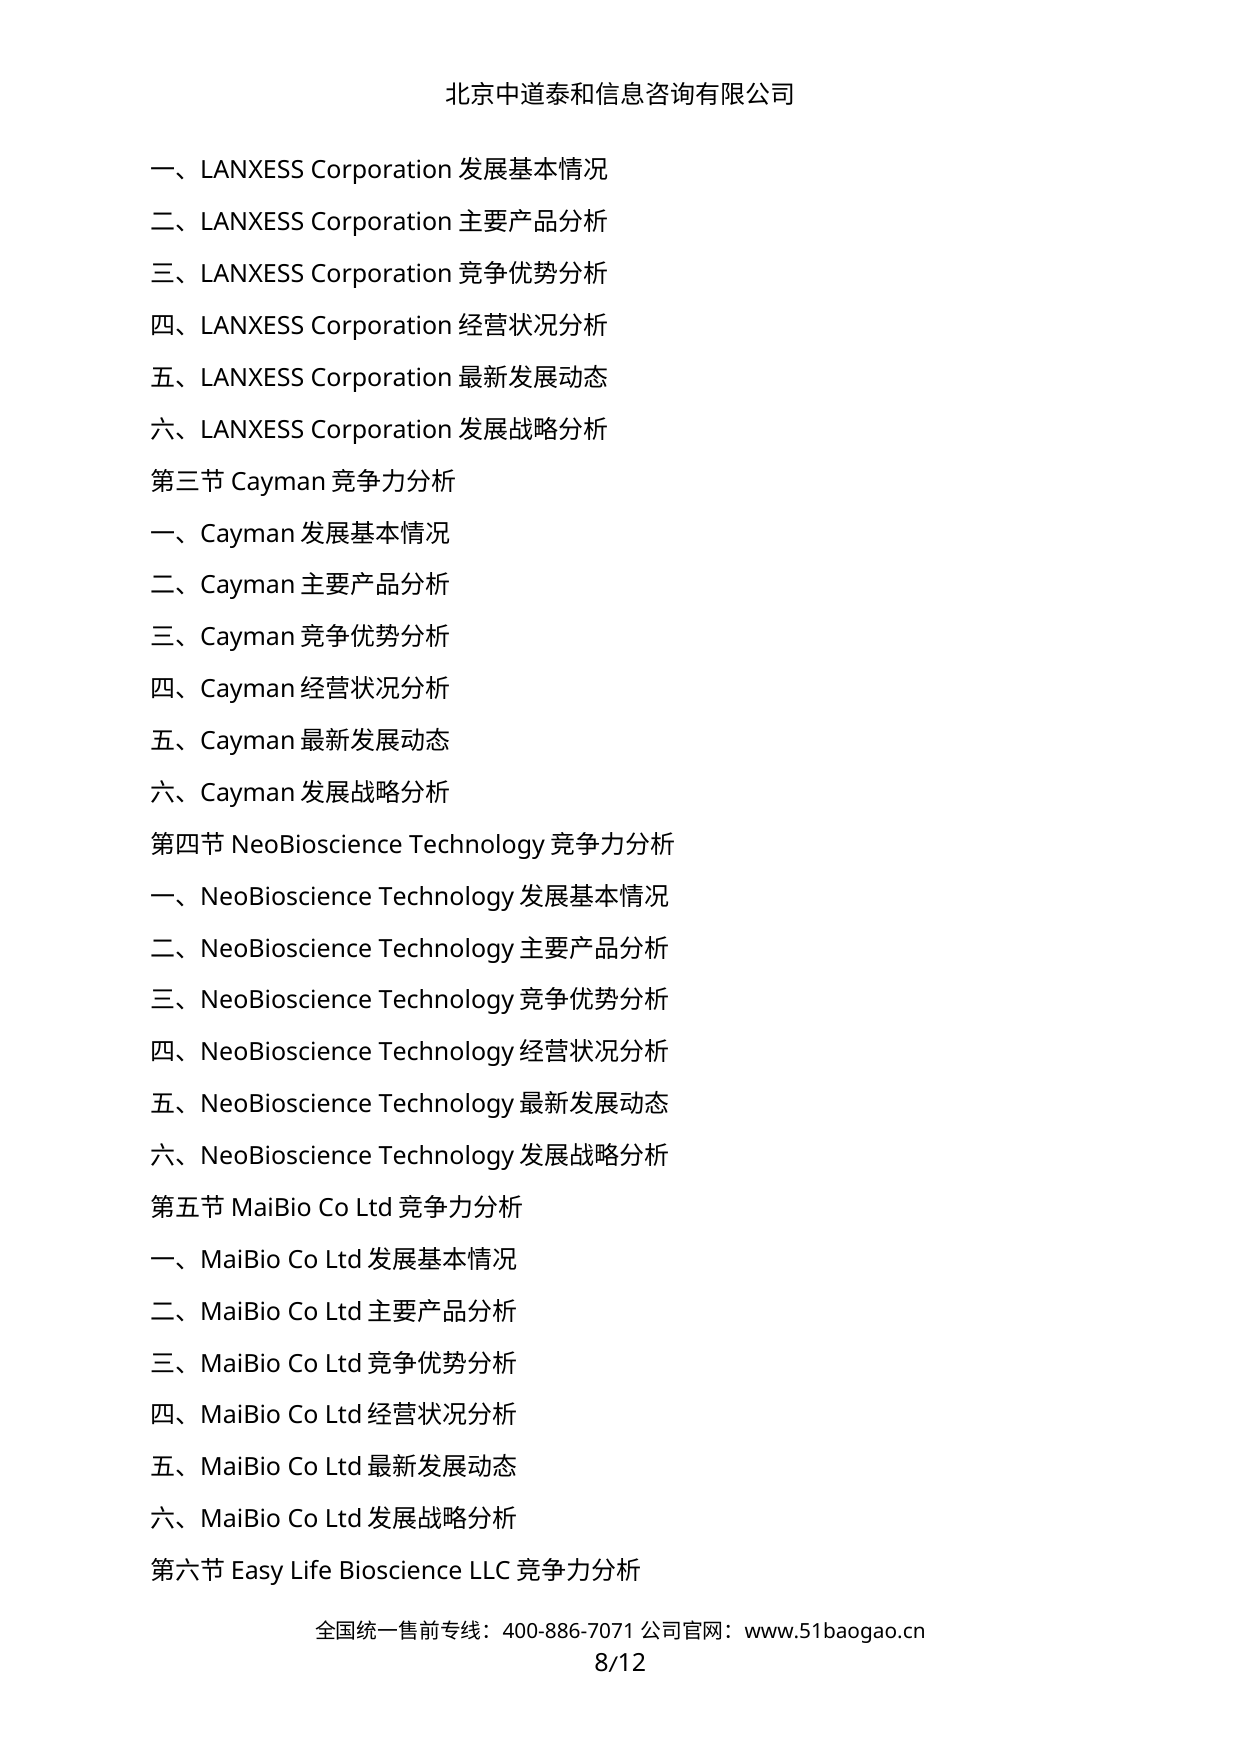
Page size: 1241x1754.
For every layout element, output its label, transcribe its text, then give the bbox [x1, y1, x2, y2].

text 三、MaiBio Co Ltd竞争优势分析 [150, 1343, 1090, 1379]
text 五、MaiBio Co Ltd最新发展动态 [150, 1447, 1090, 1483]
text 四、MaiBio Co Ltd经营状况分析 [150, 1395, 1090, 1431]
text 二、LANXESS Corporation主要产品分析 [150, 202, 1090, 238]
text 六、NeoBioscience Technology发展战略分析 [150, 1136, 1090, 1172]
text 六、Cayman发展战略分析 [150, 772, 1090, 809]
text 二、Cayman主要产品分析 [150, 565, 1090, 601]
text 一、MaiBio Co Ltd发展基本情况 [150, 1239, 1090, 1276]
text 三、NeoBioscience Technology竞争优势分析 [150, 980, 1090, 1016]
text 五、Cayman最新发展动态 [150, 721, 1090, 757]
text 一、Cayman发展基本情况 [150, 513, 1090, 549]
text 第五节 MaiBio Co Ltd竞争力分析 [150, 1187, 1090, 1224]
text 五、NeoBioscience Technology最新发展动态 [150, 1084, 1090, 1120]
text 二、MaiBio Co Ltd主要产品分析 [150, 1291, 1090, 1327]
text 一、NeoBioscience Technology发展基本情况 [150, 876, 1090, 912]
text 三、LANXESS Corporation竞争优势分析 [150, 254, 1090, 290]
text 三、Cayman竞争优势分析 [150, 617, 1090, 653]
text 五、LANXESS Corporation最新发展动态 [150, 357, 1090, 394]
text 一、LANXESS Corporation发展基本情况 [150, 150, 1090, 186]
text 四、LANXESS Corporation经营状况分析 [150, 306, 1090, 342]
text 六、MaiBio Co Ltd发展战略分析 [150, 1499, 1090, 1535]
text 第四节 NeoBioscience Technology竞争力分析 [150, 824, 1090, 861]
text 四、NeoBioscience Technology经营状况分析 [150, 1032, 1090, 1068]
text 第六节 Easy Life Bioscience LLC竞争力分析 [150, 1551, 1090, 1587]
text 六、LANXESS Corporation发展战略分析 [150, 409, 1090, 446]
text 二、NeoBioscience Technology主要产品分析 [150, 928, 1090, 964]
text 四、Cayman经营状况分析 [150, 669, 1090, 705]
text 第三节 Cayman竞争力分析 [150, 461, 1090, 497]
